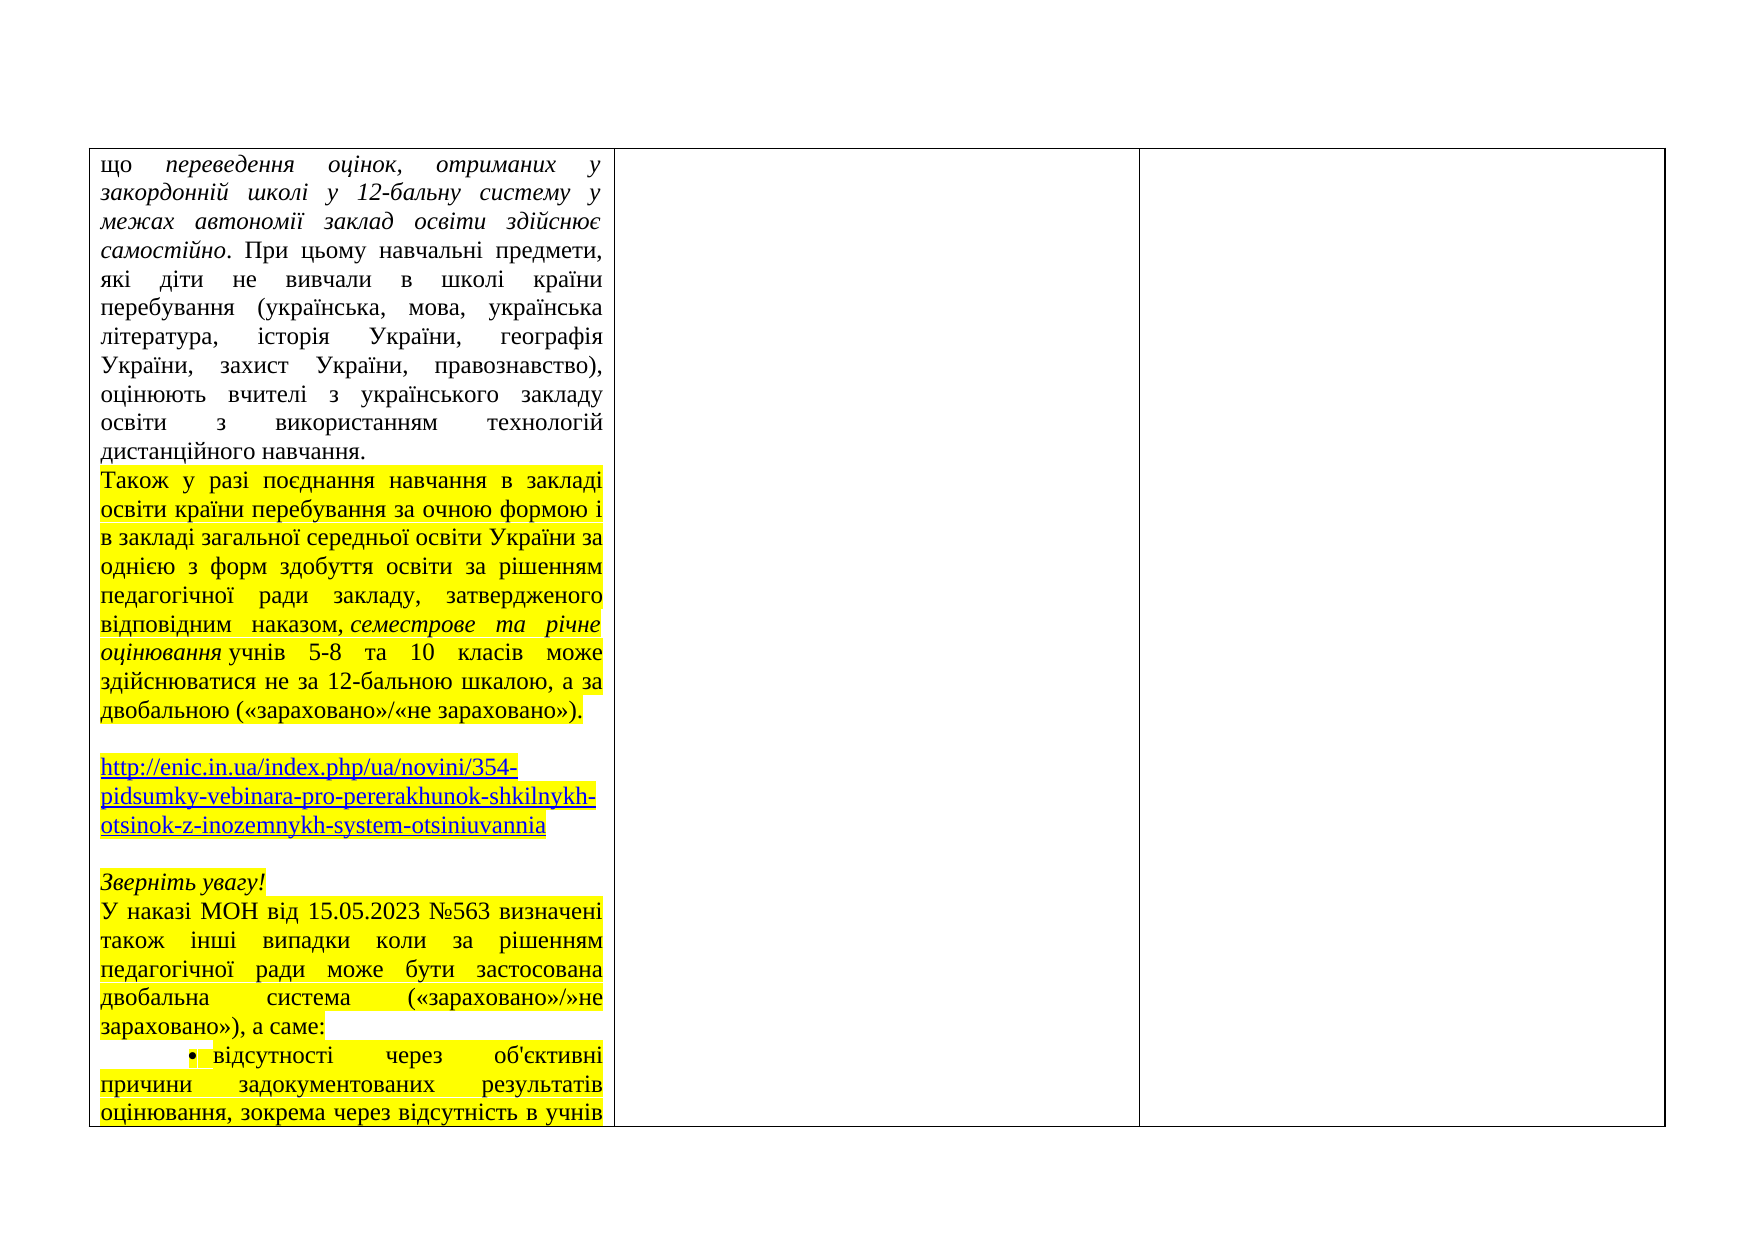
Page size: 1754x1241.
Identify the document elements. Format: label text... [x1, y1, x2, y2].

table_cell [1140, 149, 1664, 1126]
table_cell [615, 149, 1139, 1126]
